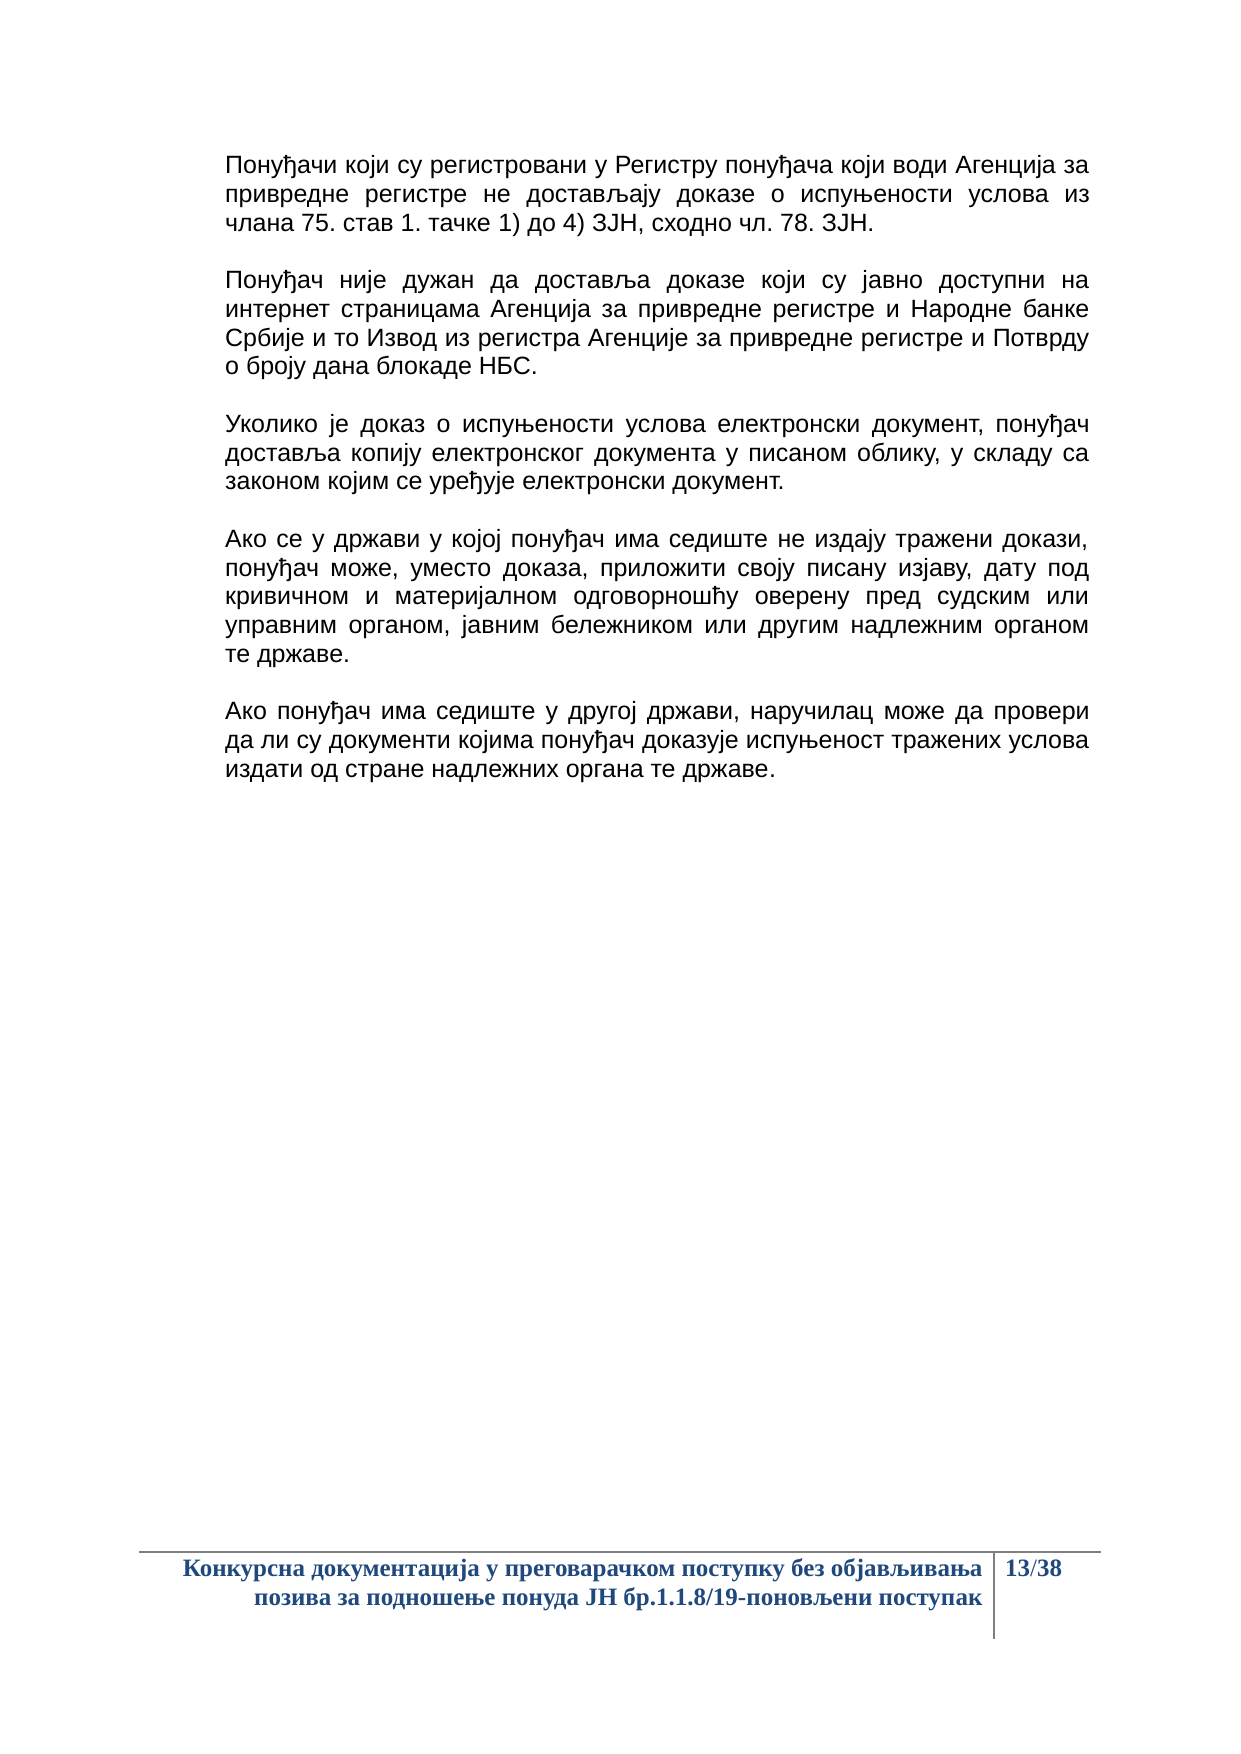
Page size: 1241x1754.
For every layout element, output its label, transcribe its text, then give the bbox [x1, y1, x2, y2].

list Ако понуђач има седиште у другој држави, наручилац може да провери да ли су документи којима понуђач доказује испуњеност тражених услова издати од стране надлежних органа те државе. [225, 696, 1090, 782]
list Ако се у држави у којој понуђач има седиште не издају тражени докази, понуђач може, уместо доказа, приложити своју писану изјаву, дату под кривичном и материјалном одговорношћу оверену пред судским или управним органом, јавним бележником или другим надлежним органом те државе. [225, 524, 1090, 667]
list Понуђач није дужан да доставља доказе који су јавно доступни на интернет страницама Агенција за привредне регистре и Народне банке Србије и то Извод из регистра Агенције за привредне регистре и Потврду о броју дана блокаде НБС. [225, 265, 1090, 380]
list Уколико је доказ о испуњености услова електронски документ, понуђач доставља копију електронског документа у писаном облику, у складу са законом којим се уређује електронски документ. [225, 409, 1090, 495]
list Понуђачи који су регистровани у Регистру понуђача који води Агенција за привредне регистре не достављају доказе о испуњености услова из члана 75. став 1. тачке 1) до 4) ЗЈН, сходно чл. 78. ЗЈН. [225, 150, 1090, 236]
